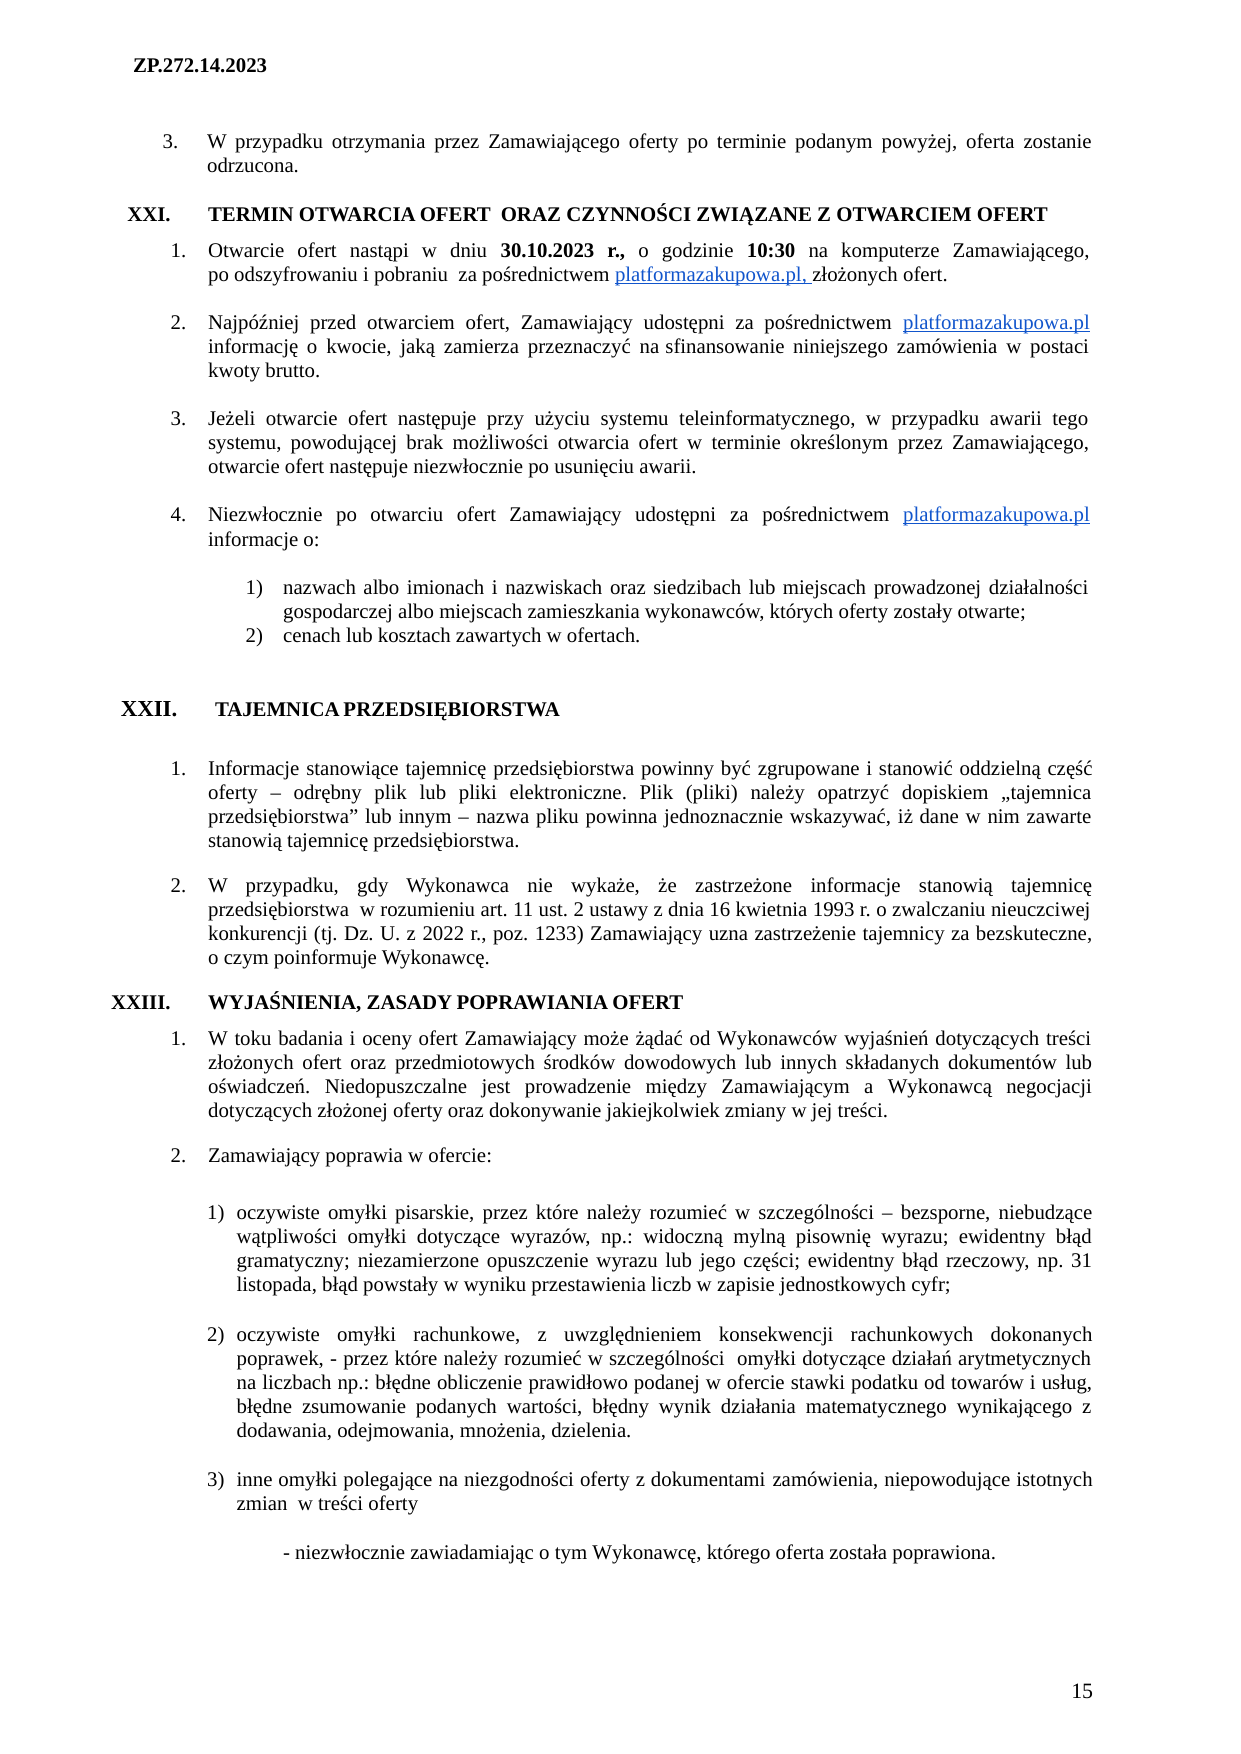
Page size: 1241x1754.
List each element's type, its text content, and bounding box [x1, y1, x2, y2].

list Zamawiający poprawia w ofercie: [170, 1143, 1093, 1167]
list oczywiste omyłki rachunkowe, z uwzględnieniem konsekwencji rachunkowych dokonanych poprawek, - przez które należy rozumieć w szczególności omyłki dotyczące działań arytmetycznych na liczbach np.: błędne obliczenie prawidłowo podanej w ofercie stawki podatku od towarów i usług, błędne zsumowanie podanych wartości, błędny wynik działania matematycznego wynikającego z dodawania, odejmowania, mnożenia, dzielenia. [207, 1321, 1093, 1442]
list TAJEMNICA PRZEDSIĘBIORSTWA [177, 695, 1093, 722]
list W przypadku, gdy Wykonawca nie wykaże, że zastrzeżone informacje stanowią tajemnicę przedsiębiorstwa w rozumieniu art. 11 ust. 2 ustawy z dnia 16 kwietnia 1993 r. o zwalczaniu nieuczciwej konkurencji (tj. Dz. U. z 2022 r., poz. 1233) Zamawiający uzna zastrzeżenie tajemnicy za bezskuteczne, o czym poinformuje Wykonawcę. [170, 873, 1093, 969]
list W toku badania i oceny ofert Zamawiający może żądać od Wykonawców wyjaśnień dotyczących treści złożonych ofert oraz przedmiotowych środków dowodowych lub innych składanych dokumentów lub oświadczeń. Niedopuszczalne jest prowadzenie między Zamawiającym a Wykonawcą negocjacji dotyczących złożonej oferty oraz dokonywanie jakiejkolwiek zmiany w jej treści. [170, 1026, 1093, 1122]
list oczywiste omyłki pisarskie, przez które należy rozumieć w szczególności – bezsporne, niebudzące wątpliwości omyłki dotyczące wyrazów, np.: widoczną mylną pisownię wyrazu; ewidentny błąd gramatyczny; niezamierzone opuszczenie wyrazu lub jego części; ewidentny błąd rzeczowy, np. 31 listopada, błąd powstały w wyniku przestawienia liczb w zapisie jednostkowych cyfr; [207, 1200, 1093, 1296]
list cenach lub kosztach zawartych w ofertach. [245, 623, 1090, 647]
list Otwarcie ofert nastąpi w dniu 30.10.2023 r., o godzinie 10:30 na komputerze Zamawiającego, po odszyfrowaniu i pobraniu za pośrednictwem platformazakupowa.pl, złożonych ofert. [170, 238, 1090, 286]
list WYJAŚNIENIA, ZASADY POPRAWIANIA OFERT [170, 990, 1093, 1014]
list nazwach albo imionach i nazwiskach oraz siedzibach lub miejscach prowadzonej działalności gospodarczej albo miejscach zamieszkania wykonawców, których oferty zostały otwarte; [245, 574, 1090, 623]
list inne omyłki polegające na niezgodności oferty z dokumentami zamówienia, niepowodujące istotnych zmian w treści oferty [207, 1467, 1093, 1515]
text - niezwłocznie zawiadamiając o tym Wykonawcę, którego oferta została poprawiona. [283, 1540, 1093, 1564]
list Najpóźniej przed otwarciem ofert, Zamawiający udostępni za pośrednictwem platformazakupowa.pl informację o kwocie, jaką zamierza przeznaczyć na sfinansowanie niniejszego zamówienia w postaci kwoty brutto. [170, 310, 1090, 382]
list W przypadku otrzymania przez Zamawiającego oferty po terminie podanym powyżej, oferta zostanie odrzucona. [162, 128, 1093, 177]
list TERMIN OTWARCIA OFERT ORAZ CZYNNOŚCI ZWIĄZANE Z OTWARCIEM OFERT [170, 202, 1093, 226]
list Jeżeli otwarcie ofert następuje przy użyciu systemu teleinformatycznego, w przypadku awarii tego systemu, powodującej brak możliwości otwarcia ofert w terminie określonym przez Zamawiającego, otwarcie ofert następuje niezwłocznie po usunięciu awarii. [170, 406, 1090, 478]
list Niezwłocznie po otwarciu ofert Zamawiający udostępni za pośrednictwem platformazakupowa.pl informacje o: [170, 502, 1090, 551]
list Informacje stanowiące tajemnicę przedsiębiorstwa powinny być zgrupowane i stanowić oddzielną część oferty – odrębny plik lub pliki elektroniczne. Plik (pliki) należy opatrzyć dopiskiem „tajemnica przedsiębiorstwa” lub innym – nazwa pliku powinna jednoznacznie wskazywać, iż dane w nim zawarte stanowią tajemnicę przedsiębiorstwa. [170, 756, 1093, 852]
